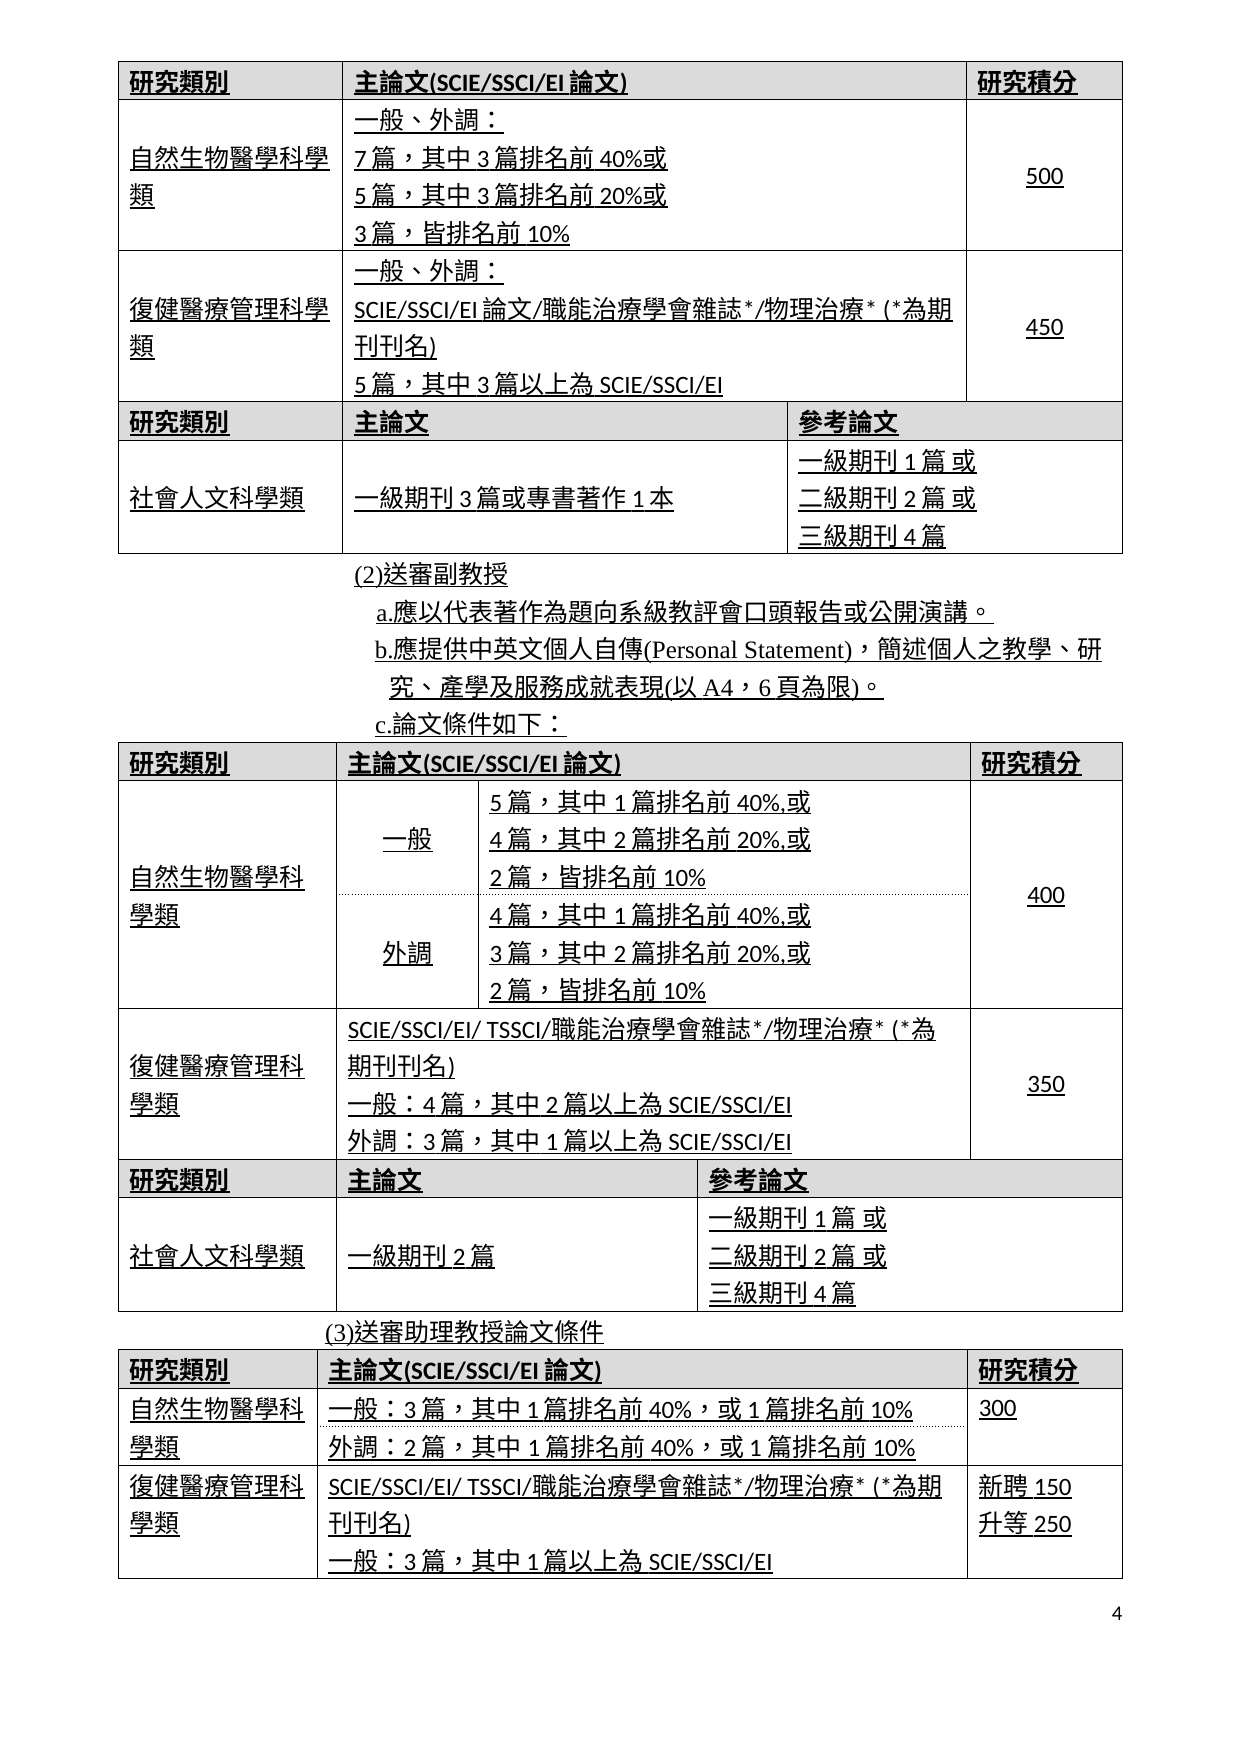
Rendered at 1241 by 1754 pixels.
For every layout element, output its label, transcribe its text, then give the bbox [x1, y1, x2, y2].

table_cell 一級期刊1篇 或 二級期刊2篇 或 三級期刊4篇 [788, 441, 1122, 553]
table_cell 社會人文科學類 [119, 441, 342, 553]
table_header 研究類別 [119, 1350, 317, 1388]
table_cell 研究類別 [119, 402, 342, 440]
table_cell 一般、外調： SCIE/SSCI/EI論文/職能治療學會雜誌*/物理治療* (*為期刊刊名) 5篇，其中3篇以上為SCIE/SSCI/EI [343, 251, 966, 401]
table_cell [318, 1466, 967, 1578]
table_cell 自然生物醫學科學類 [119, 1389, 317, 1465]
table_cell 一般、外調： 7篇，其中3篇排名前40%或 5篇，其中3篇排名前20%或 3篇，皆排名前10% [343, 100, 966, 250]
table_cell 參考論文 [788, 402, 1122, 440]
table_cell 450 [967, 251, 1122, 401]
table_cell 一般 [337, 781, 478, 894]
table_cell 400 [971, 781, 1122, 1007]
table_cell SCIE/SSCI/EI/ TSSCI/職能治療學會雜誌*/物理治療* (*為期刊刊名) 一般：4篇，其中2篇以上為SCIE/SSCI/EI 外調：3篇，其中1篇以上為SCIE/SSCI/EI [337, 1009, 970, 1158]
table_cell 300 [968, 1389, 1122, 1465]
table_cell 一級期刊1篇 或 二級期刊2篇 或 三級期刊4篇 [698, 1198, 1122, 1311]
table_cell 主論文 [343, 402, 787, 440]
table_cell 復健醫療管理科學類 [119, 251, 342, 401]
text (2)送審副教授 a.應以代表著作為題向系級教評會口頭報告或公開演講。 [354, 554, 1122, 629]
table_cell 新聘150 升等250 [968, 1466, 1122, 1578]
table_cell 自然生物醫學科學類 [119, 781, 336, 1007]
table_header 研究類別 [119, 743, 336, 780]
table_cell 350 [971, 1009, 1122, 1158]
text c.論文條件如下： [375, 704, 1122, 742]
table_cell 5 篇，其中 1 篇排名前40%,或 4 篇，其中 2 篇排名前20%,或 2 篇，皆排名前10% [479, 781, 970, 894]
table_cell 研究類別 [119, 1160, 336, 1197]
table_header 研究積分 [967, 62, 1122, 99]
table_header 研究積分 [968, 1350, 1122, 1388]
table_header 研究類別 [119, 62, 342, 99]
table_header 研究積分 [971, 743, 1122, 780]
table_cell 主論文 [337, 1160, 697, 1197]
table_cell 500 [967, 100, 1122, 250]
table_cell 參考論文 [698, 1160, 1122, 1197]
table_cell 一級期刊2篇 [337, 1198, 697, 1311]
table_header 主論文(SCIE/SSCI/EI論文) [343, 62, 966, 99]
table_cell 外調：2 篇，其中 1 篇排名前40%，或1 篇排名前10% [318, 1426, 967, 1465]
table_header 主論文(SCIE/SSCI/EI論文) [337, 743, 970, 780]
table_cell 復健醫療管理科學類 [119, 1466, 317, 1578]
table_cell 自然生物醫學科學類 [119, 100, 342, 250]
table_cell 外調 [337, 894, 478, 1007]
table_cell 一般：3篇，其中1篇排名前40%，或1篇排名前10% [318, 1389, 967, 1426]
table_cell 復健醫療管理科學類 [119, 1009, 336, 1158]
text b.應提供中英文個人自傳(Personal Statement)，簡述個人之教學、研究、產學及服務成就表現(以A4，6頁為限)。 [374, 629, 1122, 704]
table_cell 4 篇，其中 1 篇排名前40%,或 3 篇，其中 2 篇排名前20%,或 2 篇，皆排名前10% [479, 894, 970, 1007]
table_cell 社會人文科學類 [119, 1198, 336, 1311]
table_cell 一級期刊3篇或專書著作1本 [343, 441, 787, 553]
table_header 主論文(SCIE/SSCI/EI論文) [318, 1350, 967, 1388]
text (3)送審助理教授論文條件 [118, 1312, 1122, 1349]
